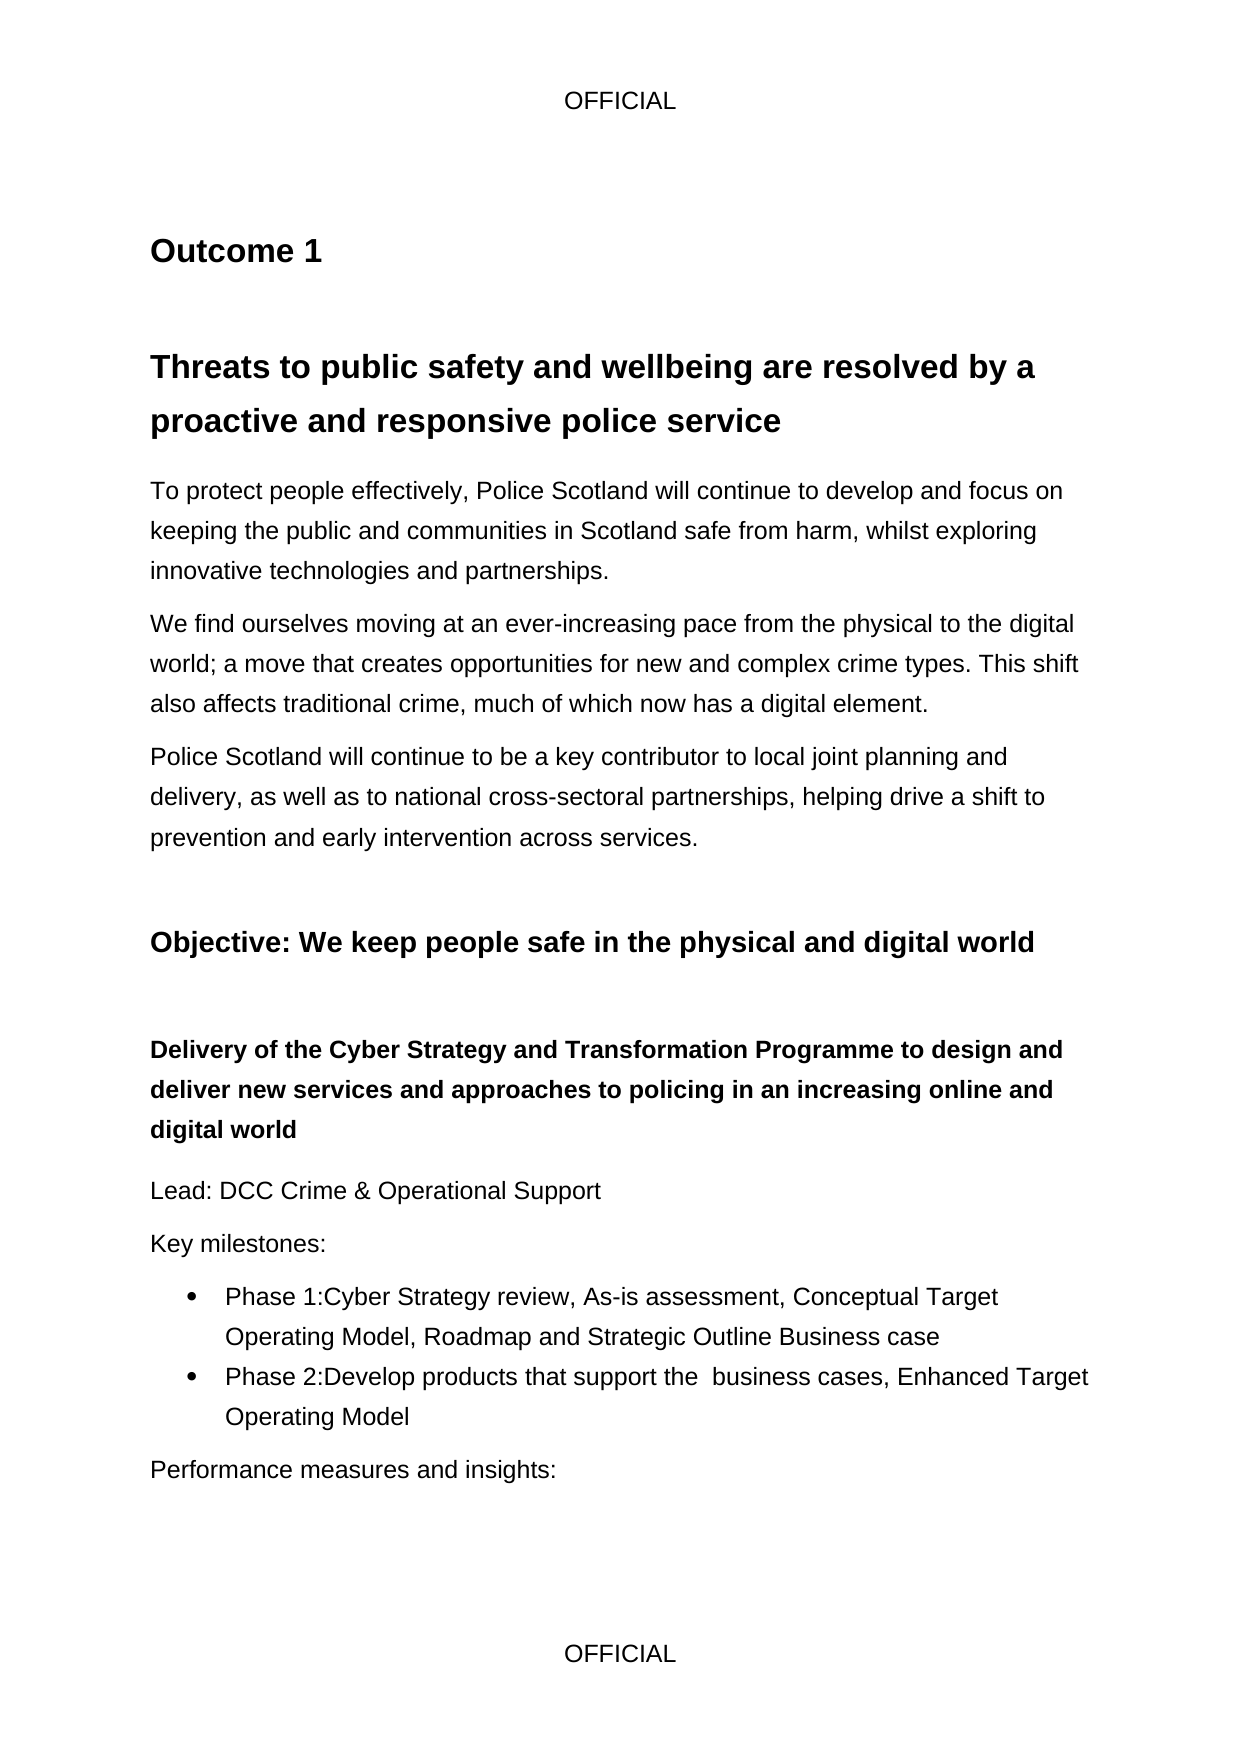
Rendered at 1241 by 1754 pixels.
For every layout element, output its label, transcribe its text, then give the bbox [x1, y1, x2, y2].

text Key milestones: [150, 1229, 1090, 1257]
subtitle Outcome 1 [150, 231, 1090, 270]
list Phase 2:Develop products that support the business cases, Enhanced Target Operating Model [187, 1362, 1090, 1431]
subtitle Delivery of the Cyber Strategy and Transformation Programme to design and deliver new services and approaches to policing in an increasing online and digital world [150, 1034, 1090, 1144]
text To protect people effectively, Police Scotland will continue to develop and focus on keeping the public and communities in Scotland safe from harm, whilst exploring innovative technologies and partnerships. [150, 476, 1090, 585]
text We find ourselves moving at an ever-increasing pace from the physical to the digital world; a move that creates opportunities for new and complex crime types. This shift also affects traditional crime, much of which now has a digital element. [150, 609, 1090, 718]
text Police Scotland will continue to be a key contributor to local joint planning and delivery, as well as to national cross-sectoral partnerships, helping drive a shift to prevention and early intervention across services. [150, 742, 1090, 851]
subtitle Objective: We keep people safe in the physical and digital world [150, 925, 1090, 959]
subtitle Threats to public safety and wellbeing are resolved by a proactive and responsive police service [150, 347, 1090, 440]
text Performance measures and insights: [150, 1455, 1090, 1484]
list Phase 1:Cyber Strategy review, As-is assessment, Conceptual Target Operating Model, Roadmap and Strategic Outline Business case [187, 1281, 1090, 1351]
text Lead: DCC Crime & Operational Support [150, 1176, 1090, 1205]
